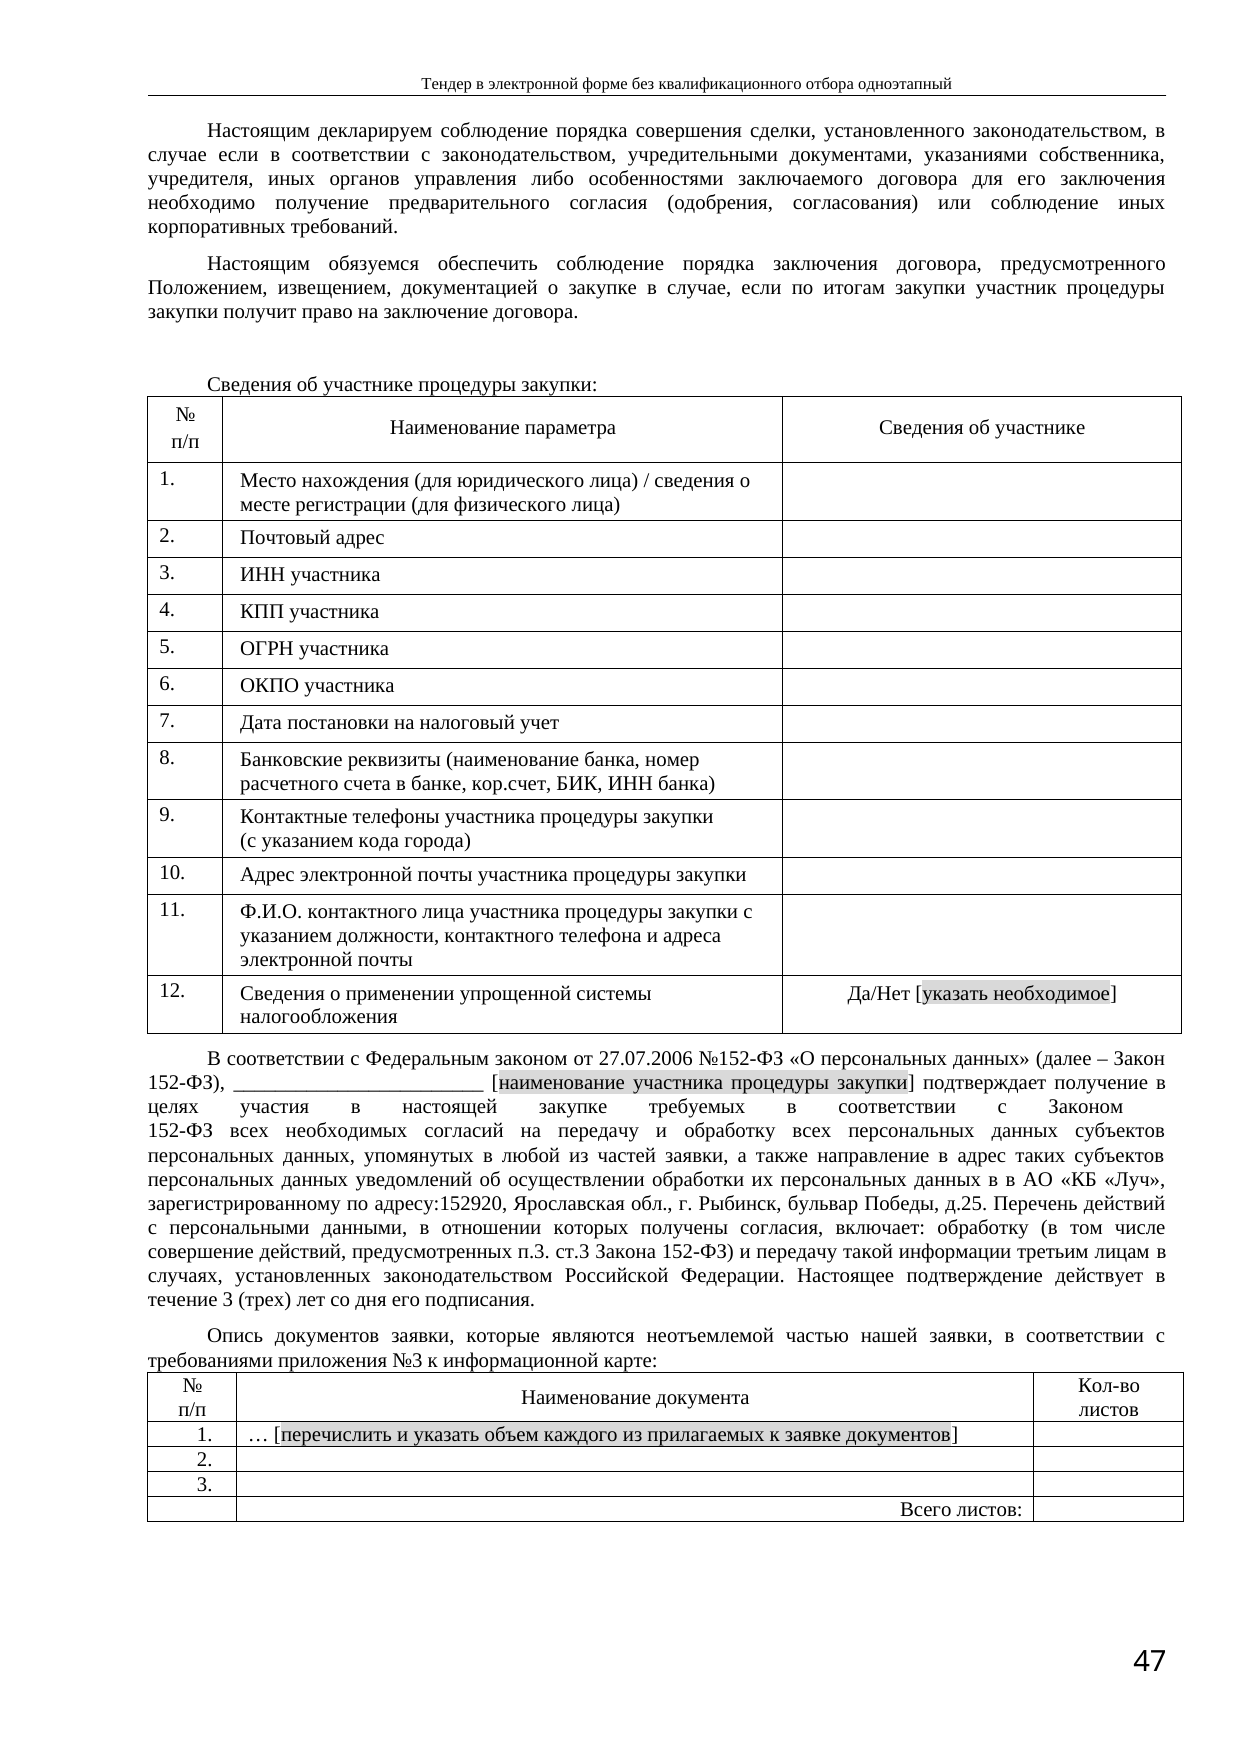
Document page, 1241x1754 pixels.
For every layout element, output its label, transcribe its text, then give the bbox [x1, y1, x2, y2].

table_header Наименование параметра [223, 397, 782, 462]
table_cell Дата постановки на налоговый учет [223, 706, 782, 742]
table_cell [783, 521, 1181, 557]
table_header № п/п [148, 397, 222, 462]
table_cell [783, 800, 1181, 857]
table_cell [148, 1472, 236, 1496]
table_cell [148, 463, 222, 520]
table_cell Почтовый адрес [223, 521, 782, 557]
table_cell [783, 895, 1181, 975]
table_cell [237, 1447, 1033, 1471]
table_cell [783, 595, 1181, 631]
table_cell Да/Нет [указать необходимое] [783, 976, 1181, 1033]
table_cell [148, 1422, 236, 1446]
table_cell [148, 858, 222, 894]
table_cell Всего листов: [237, 1497, 1033, 1521]
table_cell [783, 743, 1181, 799]
table_cell Место нахождения (для юридического лица) / сведения о месте регистрации (для физического лица) [223, 463, 782, 520]
table_cell [148, 743, 222, 799]
table_cell [148, 558, 222, 594]
table_cell [148, 1497, 236, 1521]
table_cell ИНН участника [223, 558, 782, 594]
table_cell [783, 632, 1181, 668]
table_cell [783, 463, 1181, 520]
table_cell ОГРН участника [223, 632, 782, 668]
table_cell [1034, 1422, 1183, 1446]
table_cell [1034, 1472, 1183, 1496]
text В соответствии с Федеральным законом от 27.07.2006 №152-ФЗ «О персональных данных» (далее – Закон 152-ФЗ), ________________________ [наименование участника процедуры закупки] подтверждает получение в целях участия в настоящей закупке требуемых в соответствии с Законом 152-ФЗ всех необходимых согласий на передачу и обработку всех персональных данных субъектов персональных данных, упомянутых в любой из частей заявки, а также направление в адрес таких субъектов персональных данных уведомлений об осуществлении обработки их персональных данных в в АО «КБ «Луч», зарегистрированному по адресу:152920, Ярославская обл., г. Рыбинск, бульвар Победы, д.25. Перечень действий с персональными данными, в отношении которых получены согласия, включает: обработку (в том числе совершение действий, предусмотренных п.3. ст.3 Закона 152-ФЗ) и передачу такой информации третьим лицам в случаях, установленных законодательством Российской Федерации. Настоящее подтверждение действует в течение 3 (трех) лет со дня его подписания. [148, 1046, 1166, 1311]
table_cell ОКПО участника [223, 669, 782, 705]
text Настоящим обязуемся обеспечить соблюдение порядка заключения договора, предусмотренного Положением, извещением, документацией о закупке в случае, если по итогам закупки участник процедуры закупки получит право на заключение договора. [148, 251, 1166, 323]
table_cell [237, 1472, 1033, 1496]
table_cell КПП участника [223, 595, 782, 631]
table_header № п/п [148, 1373, 236, 1421]
table_cell [1034, 1497, 1183, 1521]
table_cell [1034, 1447, 1183, 1471]
text Настоящим декларируем соблюдение порядка совершения сделки, установленного законодательством, в случае если в соответствии с законодательством, учредительными документами, указаниями собственника, учредителя, иных органов управления либо особенностями заключаемого договора для его заключения необходимо получение предварительного согласия (одобрения, согласования) или соблюдение иных корпоративных требований. [148, 118, 1166, 238]
table_cell [783, 669, 1181, 705]
table_cell [148, 521, 222, 557]
table_cell [783, 558, 1181, 594]
table_cell Контактные телефоны участника процедуры закупки (с указанием кода города) [223, 800, 782, 857]
table_cell [148, 595, 222, 631]
table_cell [148, 669, 222, 705]
text Сведения об участнике процедуры закупки: [148, 372, 1166, 396]
table_cell Адрес электронной почты участника процедуры закупки [223, 858, 782, 894]
table_cell [783, 858, 1181, 894]
table_cell Cведения о применении упрощенной системы налогообложения [223, 976, 782, 1033]
table_cell [148, 976, 222, 1033]
table_cell Ф.И.О. контактного лица участника процедуры закупки с указанием должности, контактного телефона и адреса электронной почты [223, 895, 782, 975]
table_header Кол-во листов [1034, 1373, 1183, 1421]
table_cell [148, 706, 222, 742]
table_cell Банковские реквизиты (наименование банка, номер расчетного счета в банке, кор.счет, БИК, ИНН банка) [223, 743, 782, 799]
table_cell [783, 706, 1181, 742]
table_header Сведения об участнике [783, 397, 1181, 462]
table_cell [148, 895, 222, 975]
table_cell [148, 632, 222, 668]
text Опись документов заявки, которые являются неотъемлемой частью нашей заявки, в соответствии с требованиями приложения №3 к информационной карте: [148, 1323, 1166, 1372]
table_cell [148, 1447, 236, 1471]
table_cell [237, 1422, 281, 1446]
table_header Наименование документа [237, 1373, 1033, 1421]
table_cell [148, 800, 222, 857]
